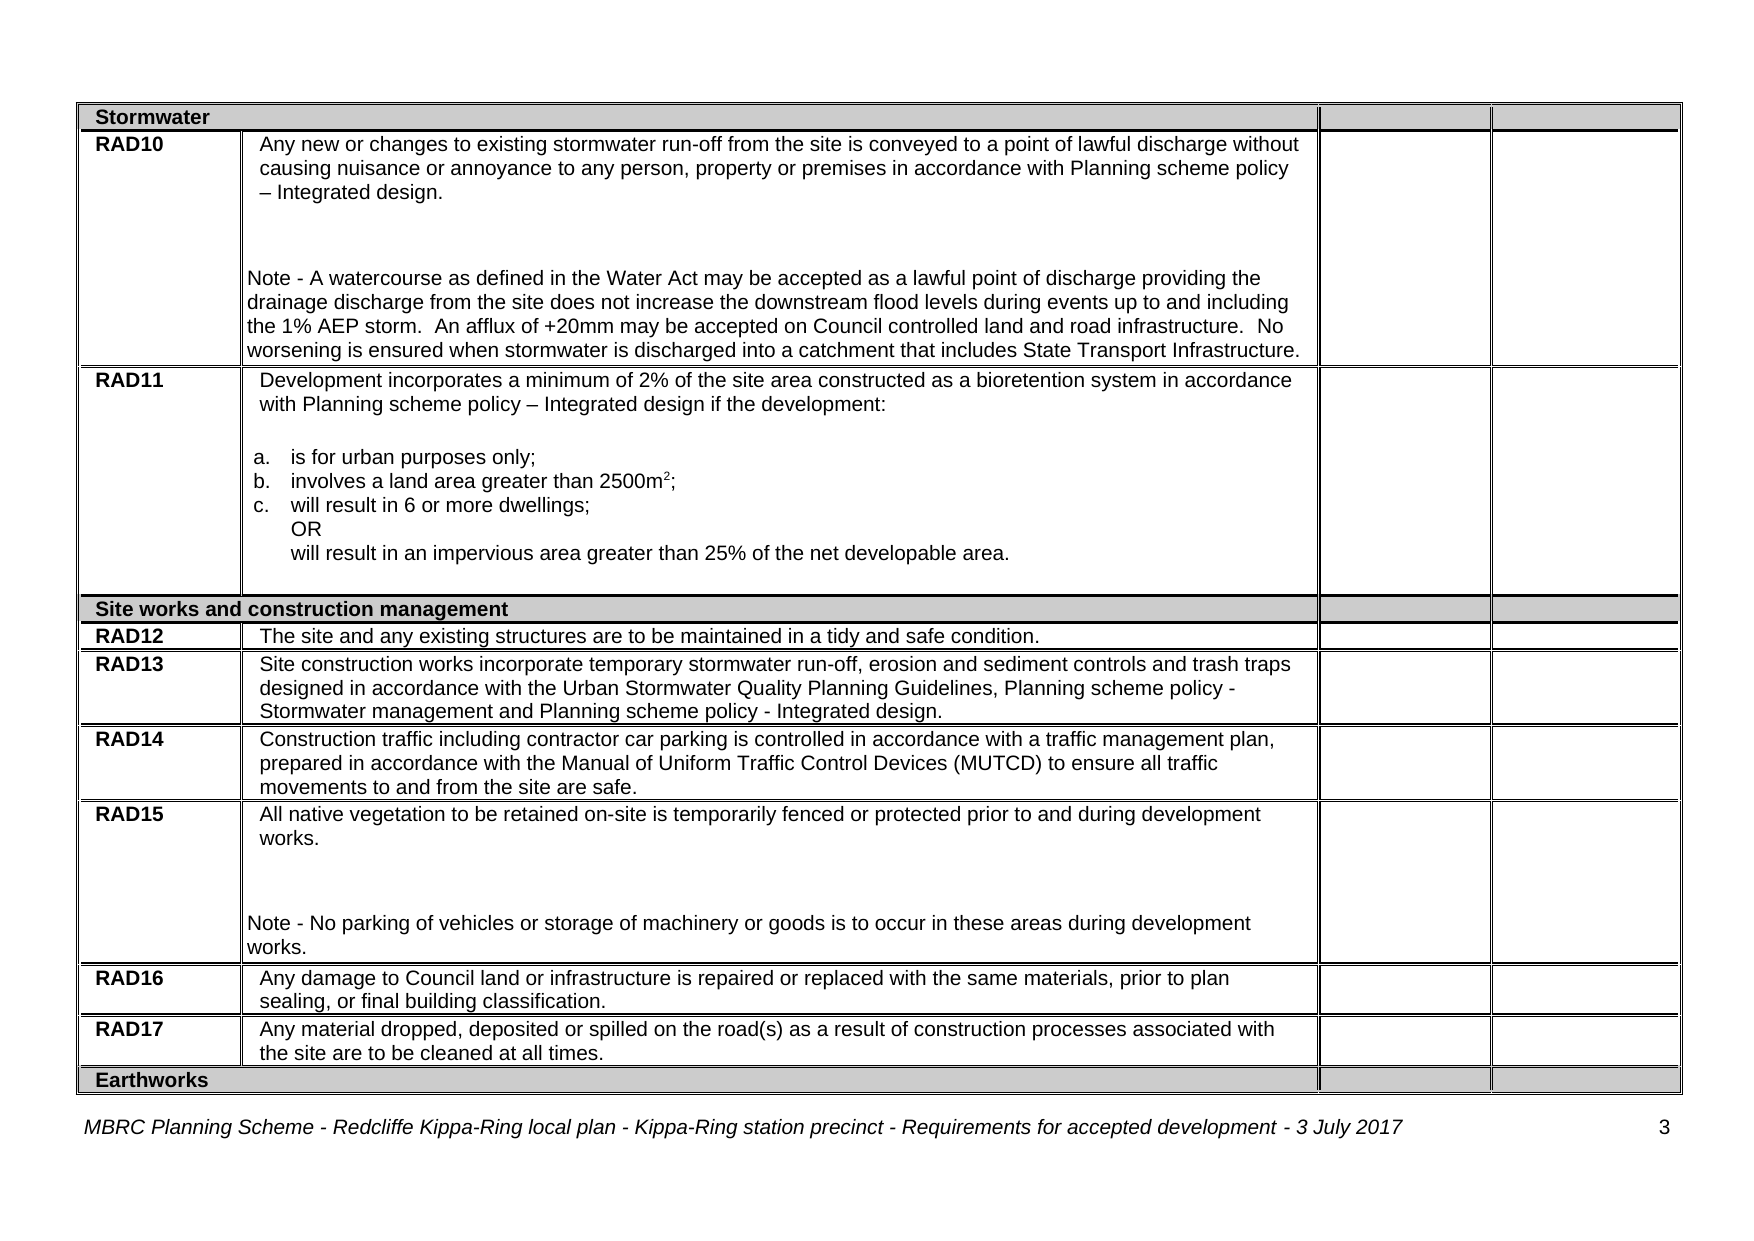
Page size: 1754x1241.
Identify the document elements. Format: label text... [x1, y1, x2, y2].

table_cell Any damage to Council land or infrastructure is repaired or replaced with the same materials, prior to plan sealing, or final building classification. [243, 966, 1317, 1013]
table_cell RAD17 [79, 1013, 240, 1064]
table_cell [1321, 652, 1490, 723]
table_cell Site works and construction management [79, 594, 1317, 621]
table_cell [1492, 105, 1680, 129]
table_cell RAD16 [79, 962, 240, 1013]
table_cell The site and any existing structures are to be maintained in a tidy and safe condition. [243, 624, 1317, 648]
table_cell [1321, 368, 1490, 594]
table_cell [1321, 1017, 1490, 1064]
table_cell Site construction works incorporate temporary stormwater run-off, erosion and sediment controls and trash traps designed in accordance with the Urban Stormwater Quality Planning Guidelines, Planning scheme policy - Stormwater management and Planning scheme policy - Integrated design. [243, 652, 1317, 723]
table_cell Any new or changes to existing stormwater run-off from the site is conveyed to a point of lawful discharge without causing nuisance or annoyance to any person, property or premises in accordance with Planning scheme policy – Integrated design. [243, 132, 1317, 364]
table_cell [1493, 723, 1680, 798]
table_cell [1319, 105, 1492, 129]
table_cell Stormwater [77, 103, 1319, 129]
table_cell RAD13 [79, 648, 240, 723]
table_cell [1492, 1065, 1680, 1092]
table_cell [1493, 365, 1680, 594]
table_cell [1321, 624, 1490, 648]
table_cell All native vegetation to be retained on-site is temporarily fenced or protected prior to and during development works. [243, 802, 1317, 962]
table_cell RAD11 [79, 365, 240, 594]
table_cell Earthworks [79, 1065, 1319, 1092]
table_cell [1321, 802, 1490, 962]
table_cell RAD15 [79, 799, 240, 962]
table_cell [1493, 799, 1680, 962]
table_cell RAD12 [79, 621, 240, 648]
table_cell [1319, 1068, 1492, 1092]
table_cell [1493, 594, 1680, 621]
table_cell [1493, 648, 1680, 723]
table_cell Construction traffic including contractor car parking is controlled in accordance with a traffic management plan, prepared in accordance with the Manual of Uniform Traffic Control Devices (MUTCD) to ensure all traffic movements to and from the site are safe. [243, 727, 1317, 798]
table_cell [1493, 962, 1680, 1013]
table_cell Any material dropped, deposited or spilled on the road(s) as a result of construction processes associated with the site are to be cleaned at all times. [243, 1017, 1317, 1064]
table_cell [1321, 966, 1490, 1013]
table_cell [1321, 132, 1490, 364]
table_cell [1321, 597, 1490, 621]
table_cell [1321, 727, 1490, 798]
table_cell [1493, 129, 1680, 364]
table_cell Development incorporates a minimum of 2% of the site area constructed as a bioretention system in accordance with Planning scheme policy – Integrated design if the development: is for urban purposes only; involves a land area greater than 2500m2; will result in 6 or more dwellings; OR will result in an impervious area greater than 25% of the net developable area. [243, 368, 1317, 594]
table_cell [1493, 1013, 1680, 1064]
table_cell RAD14 [79, 723, 240, 798]
table_cell [1493, 621, 1680, 648]
table_cell RAD10 [79, 129, 240, 364]
